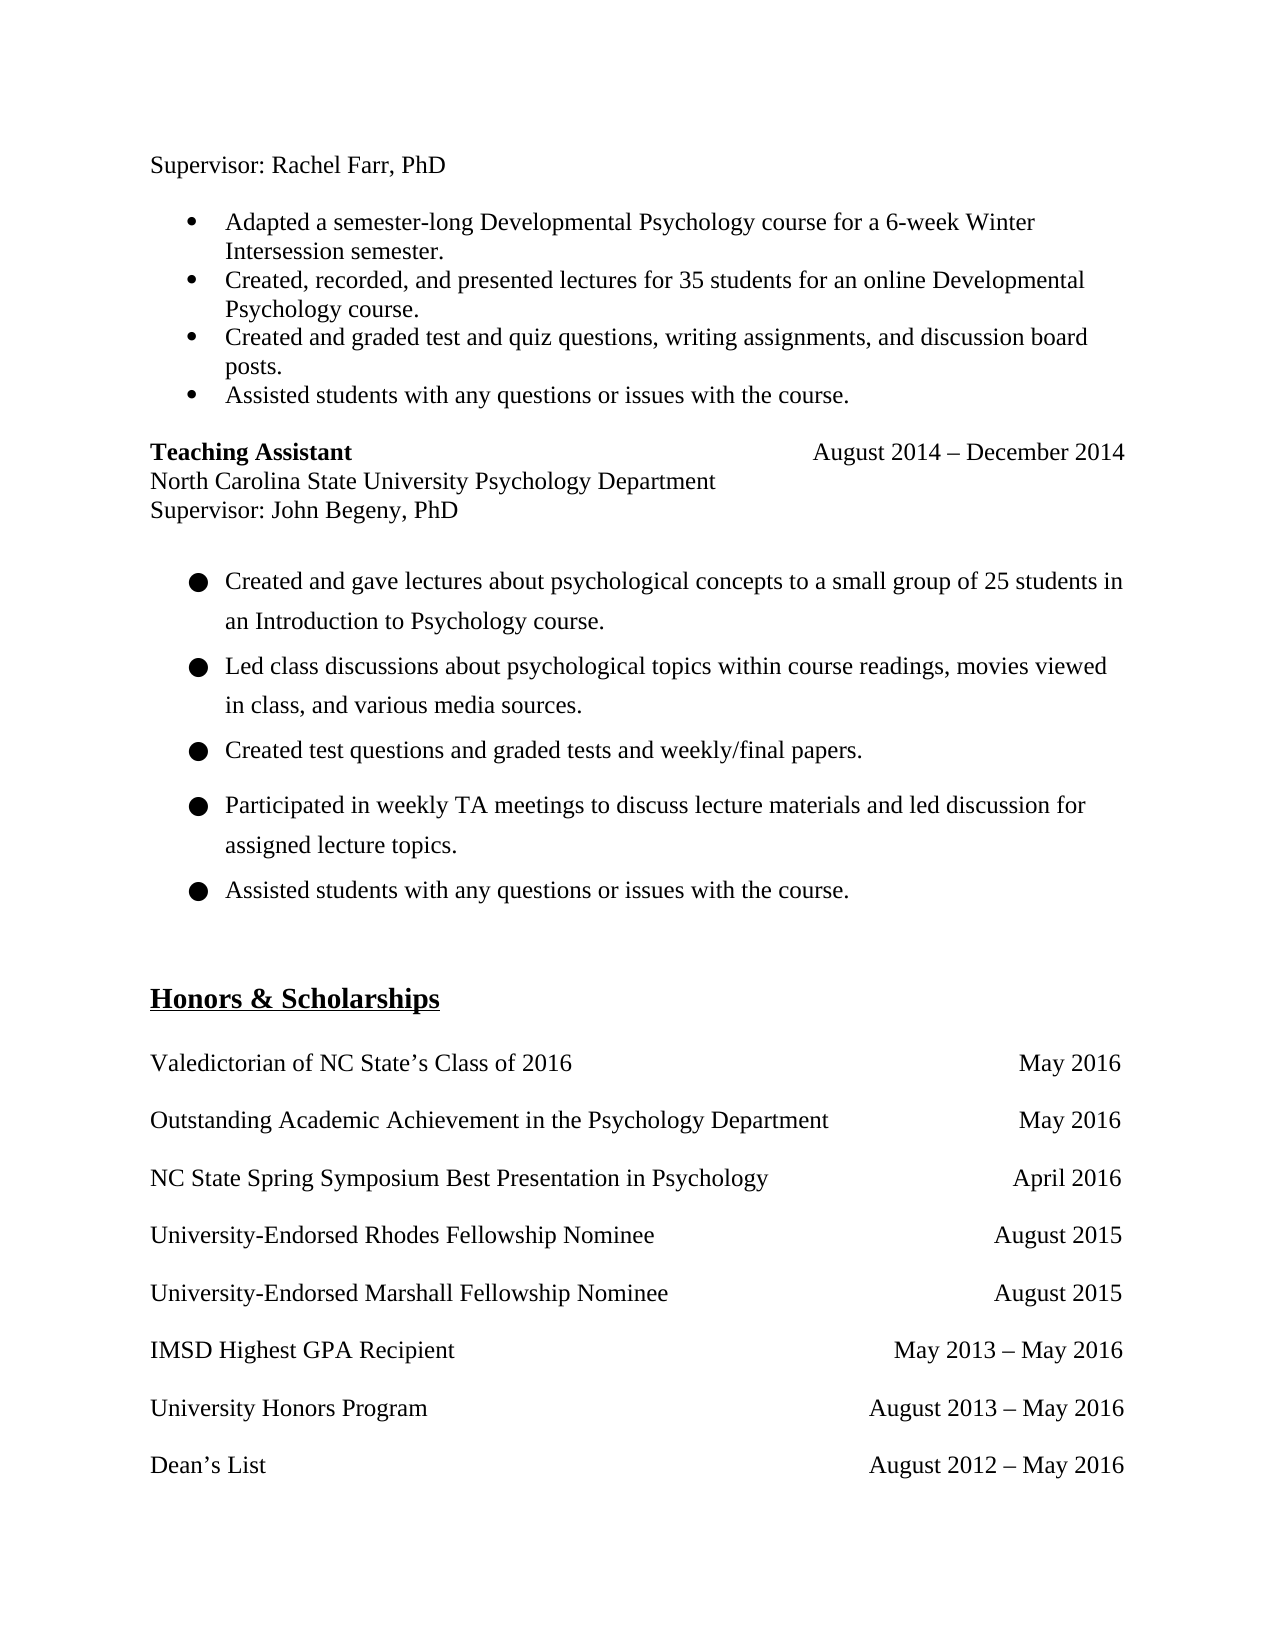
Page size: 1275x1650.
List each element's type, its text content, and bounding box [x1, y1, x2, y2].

list Created and graded test and quiz questions, writing assignments, and discussion board posts. [187, 322, 1125, 380]
text Valedictorian of NC State’s Class of 2016 May 2016 [150, 1048, 1125, 1077]
text Supervisor: Rachel Farr, PhD [150, 150, 1125, 179]
list Assisted students with any questions or issues with the course. [187, 380, 1125, 409]
list Created, recorded, and presented lectures for 35 students for an online Developmental Psychology course. [187, 265, 1125, 322]
list Adapted a semester-long Developmental Psychology course for a 6-week Winter Intersession semester. [187, 207, 1125, 265]
text Teaching Assistant August 2014 – December 2014 [150, 437, 1125, 466]
text University-Endorsed Rhodes Fellowship Nominee August 2015 [150, 1221, 1125, 1249]
text Honors & Scholarships [150, 981, 1125, 1014]
text NC State Spring Symposium Best Presentation in Psychology April 2016 [150, 1163, 1125, 1192]
text North Carolina State University Psychology Department [150, 466, 1125, 495]
text University Honors Program August 2013 – May 2016 [150, 1393, 1125, 1422]
text University-Endorsed Marshall Fellowship Nominee August 2015 [150, 1278, 1125, 1307]
list Assisted students with any questions or issues with the course. [187, 862, 1125, 913]
list Created test questions and graded tests and weekly/final papers. [187, 722, 1125, 773]
text Supervisor: John Begeny, PhD [150, 495, 1125, 524]
list Led class discussions about psychological topics within course readings, movies viewed in class, and various media sources. [187, 637, 1125, 719]
list Participated in weekly TA meetings to discuss lecture materials and led discussion for assigned lecture topics. [187, 777, 1125, 859]
text Dean’s List August 2012 – May 2016 [150, 1451, 1125, 1479]
text IMSD Highest GPA Recipient May 2013 – May 2016 [150, 1336, 1125, 1364]
text Outstanding Academic Achievement in the Psychology Department May 2016 [150, 1106, 1125, 1134]
list Created and gave lectures about psychological concepts to a small group of 25 students in an Introduction to Psychology course. [187, 552, 1125, 635]
